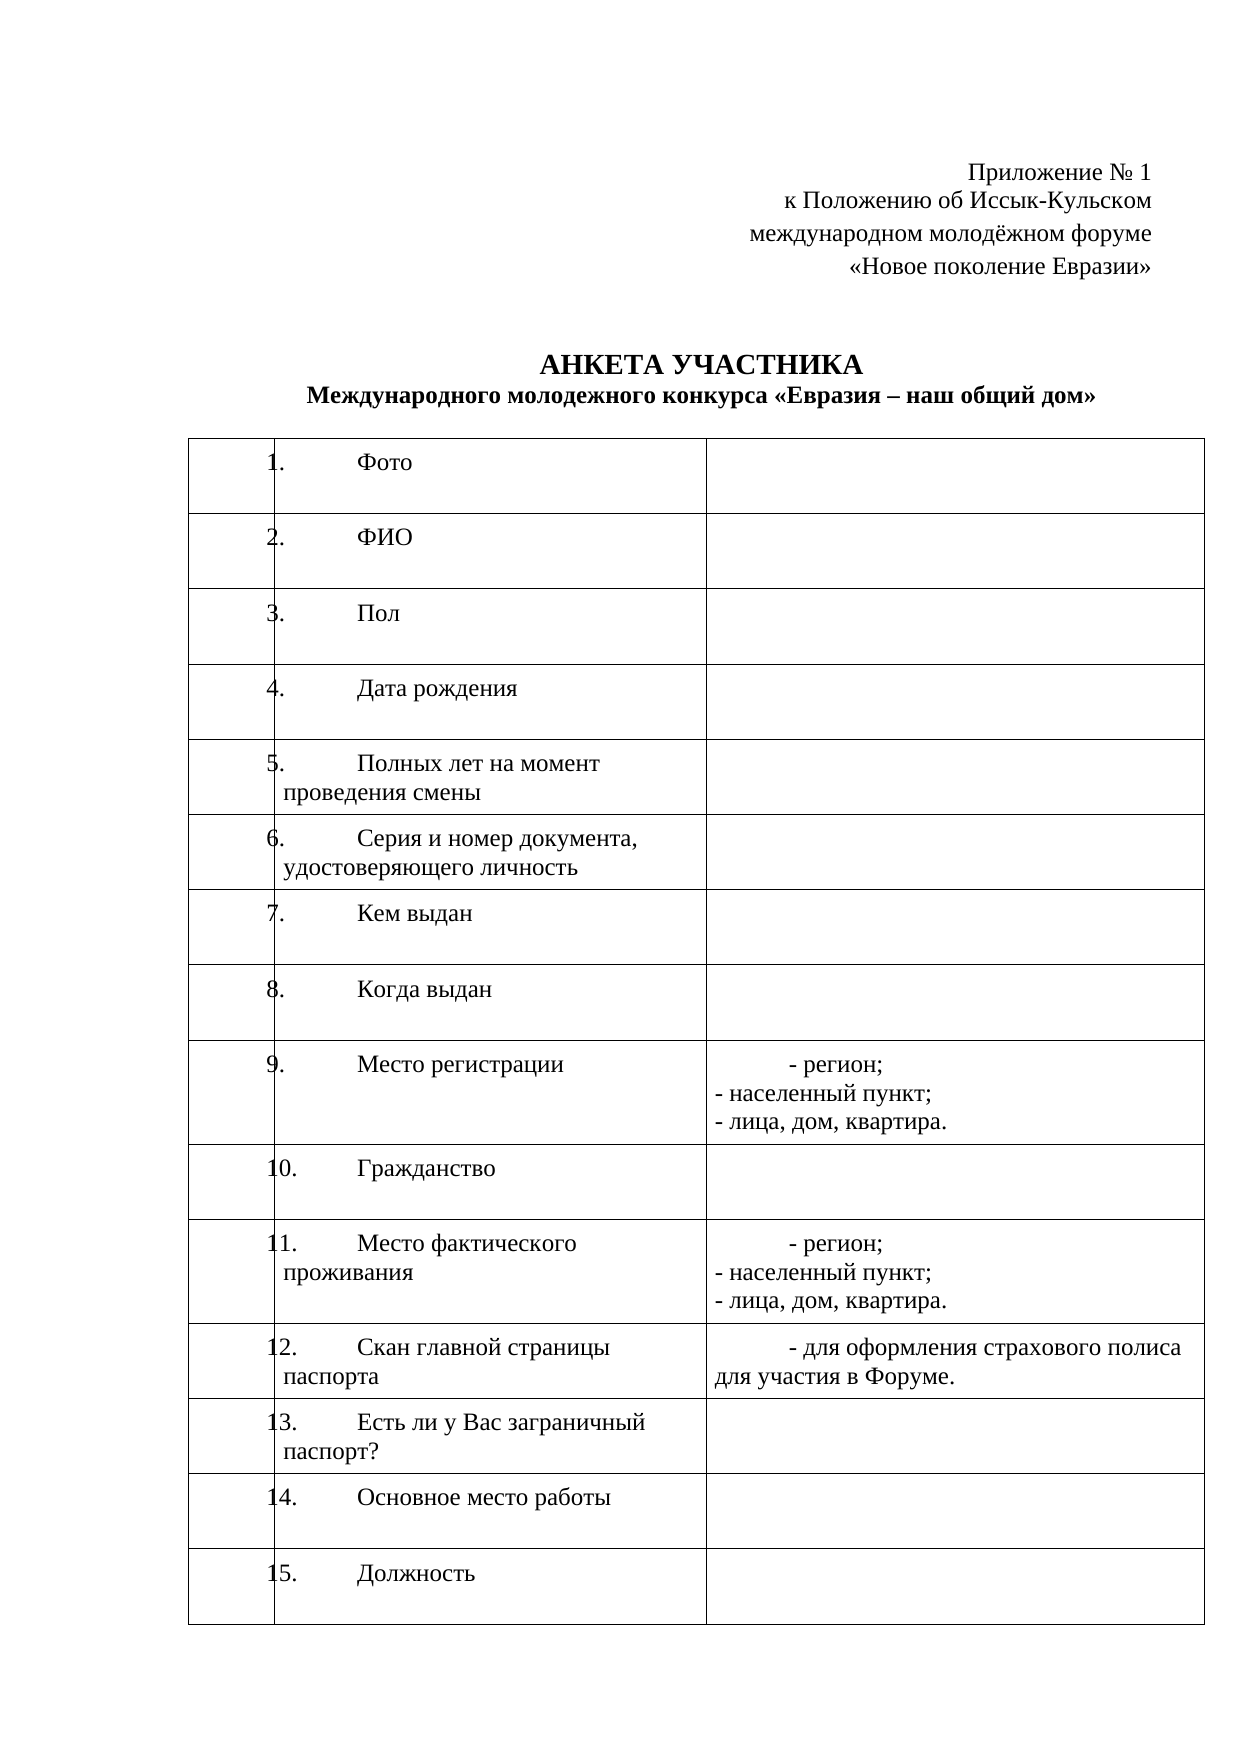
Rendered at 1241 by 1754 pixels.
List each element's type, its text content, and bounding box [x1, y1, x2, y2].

table_cell [707, 890, 1204, 964]
table_cell Полных лет на момент проведения смены [275, 740, 706, 814]
table_cell [707, 1474, 1204, 1548]
table_cell [707, 740, 1204, 814]
table_cell Место фактического проживания [275, 1220, 706, 1323]
table_cell [189, 965, 274, 1039]
table_cell [189, 1474, 274, 1548]
table_cell [189, 740, 274, 814]
table_cell Должность [275, 1549, 706, 1623]
table_cell - регион; - населенный пункт; - лица, дом, квартира. [707, 1041, 1204, 1143]
text международном молодёжном форуме [177, 218, 1152, 247]
text «Новое поколение Евразии» [177, 251, 1152, 280]
table_cell [189, 1324, 274, 1398]
table_cell [189, 514, 274, 588]
table_cell Гражданство [275, 1145, 706, 1219]
table_cell [707, 815, 1204, 889]
table_cell [707, 965, 1204, 1039]
table_cell [707, 1549, 1204, 1623]
text Приложение № 1 [753, 157, 1152, 185]
table_cell Скан главной страницы паспорта [275, 1324, 706, 1398]
table_cell Серия и номер документа, удостоверяющего личность [275, 815, 706, 889]
table_cell ФИО [275, 514, 706, 588]
table_cell [189, 1145, 274, 1219]
table_cell [189, 815, 274, 889]
table_cell [189, 1220, 274, 1323]
table_cell Кем выдан [275, 890, 706, 964]
table_cell Пол [275, 589, 706, 663]
table_cell Есть ли у Вас заграничный паспорт? [275, 1399, 706, 1473]
table_cell [707, 1399, 1204, 1473]
table_cell - для оформления страхового полиса для участия в Форуме. [707, 1324, 1204, 1398]
table_cell [189, 665, 274, 739]
table_cell - регион; - населенный пункт; - лица, дом, квартира. [707, 1220, 1204, 1323]
table_cell Место регистрации [275, 1041, 706, 1143]
table_header [189, 439, 274, 513]
table_cell [189, 1399, 274, 1473]
table_cell Дата рождения [275, 665, 706, 739]
table_cell [707, 514, 1204, 588]
text Международного молодежного конкурса «Евразия – наш общий дом» [177, 380, 1152, 409]
text к Положению об Иссык-Кульском [177, 185, 1152, 214]
text АНКЕТА УЧАСТНИКА [177, 347, 1152, 380]
table_cell [189, 890, 274, 964]
table_header [707, 439, 1204, 513]
table_cell [189, 1549, 274, 1623]
table_cell [189, 589, 274, 663]
table_cell [189, 1041, 274, 1143]
table_cell Когда выдан [275, 965, 706, 1039]
table_cell Основное место работы [275, 1474, 706, 1548]
table_cell [707, 665, 1204, 739]
table_cell [707, 1145, 1204, 1219]
table_header Фото [275, 439, 706, 513]
table_cell [707, 589, 1204, 663]
